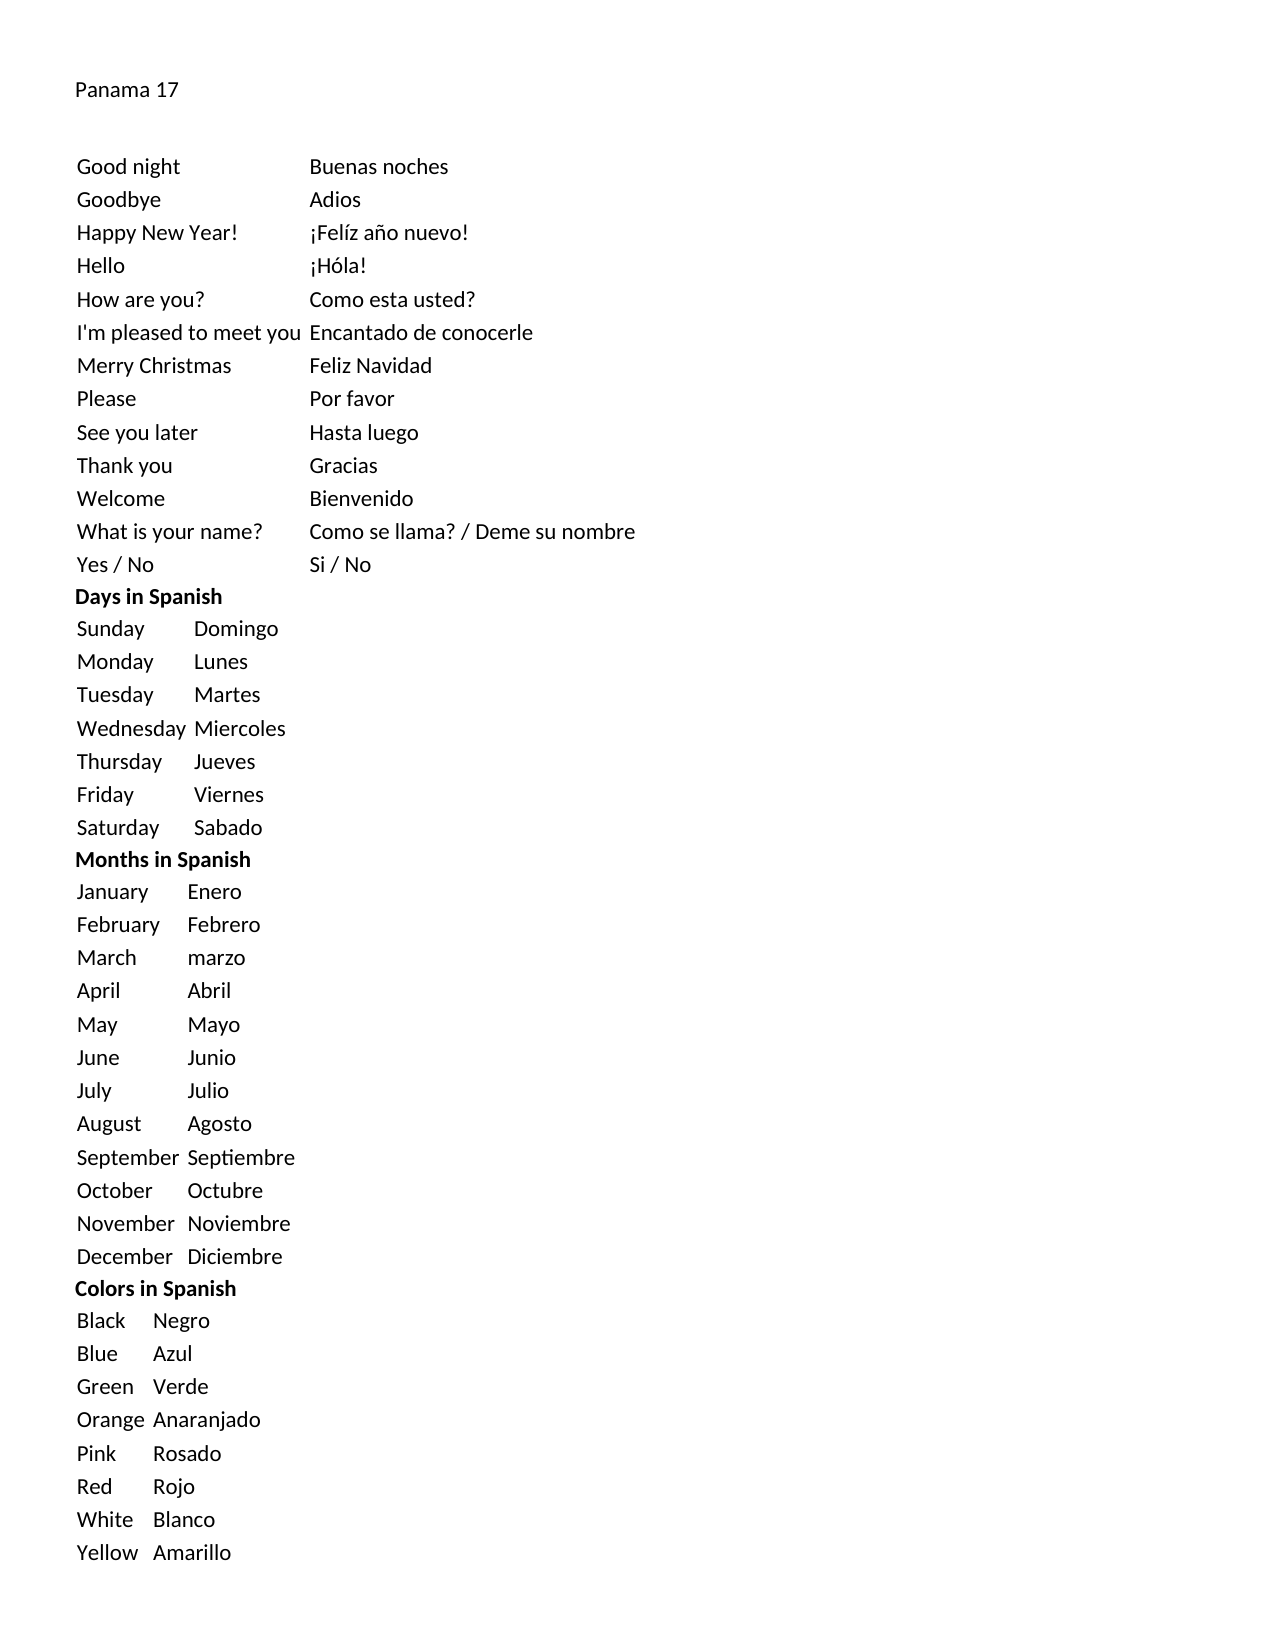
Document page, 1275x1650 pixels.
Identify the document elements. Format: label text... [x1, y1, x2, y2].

table_cell Agosto [186, 1108, 302, 1141]
table_cell August [75, 1108, 186, 1141]
table_cell Blue [75, 1338, 151, 1371]
table_header Enero [186, 875, 302, 908]
table_cell I'm pleased to meet you [75, 316, 308, 350]
table_cell marzo [186, 942, 302, 975]
table_cell October [75, 1174, 186, 1208]
table_header January [75, 875, 186, 908]
table_cell Noviembre [186, 1208, 302, 1241]
table_cell Miercoles [193, 712, 292, 745]
table_cell Si / No [308, 549, 642, 582]
table_cell Pink [75, 1437, 151, 1470]
table_cell Viernes [193, 779, 292, 812]
table_cell See you later [75, 416, 308, 449]
table_cell Saturday [75, 812, 192, 845]
table_cell How are you? [75, 283, 308, 316]
table_cell Octubre [186, 1174, 302, 1208]
table_cell Adios [308, 184, 642, 217]
text Colors in Spanish [75, 1274, 1200, 1302]
table_cell ¡Felíz año nuevo! [308, 217, 642, 250]
table_cell Mayo [186, 1008, 302, 1041]
text Days in Spanish [75, 582, 1200, 610]
table_header Negro [151, 1304, 267, 1337]
table_cell Verde [151, 1371, 267, 1404]
table_cell Amarillo [151, 1537, 267, 1570]
table_cell Feliz Navidad [308, 350, 642, 383]
table_cell Yes / No [75, 549, 308, 582]
table_cell Friday [75, 779, 192, 812]
table_cell Anaranjado [151, 1404, 267, 1437]
table_header Sunday [75, 613, 192, 646]
table_cell Thursday [75, 745, 192, 779]
table_cell Hello [75, 250, 308, 283]
table_cell Como esta usted? [308, 283, 642, 316]
table_cell Thank you [75, 449, 308, 483]
table_cell Merry Christmas [75, 350, 308, 383]
table_cell Febrero [186, 909, 302, 942]
table_cell Happy New Year! [75, 217, 308, 250]
table_cell Welcome [75, 483, 308, 516]
table_cell Azul [151, 1338, 267, 1371]
table_cell Junio [186, 1041, 302, 1075]
table_cell Please [75, 383, 308, 416]
table_cell March [75, 942, 186, 975]
table_cell Blanco [151, 1504, 267, 1537]
table_cell December [75, 1241, 186, 1274]
table_cell Hasta luego [308, 416, 642, 449]
table_cell Tuesday [75, 679, 192, 712]
table_cell Monday [75, 646, 192, 679]
text Months in Spanish [75, 845, 1200, 873]
table_cell Abril [186, 975, 302, 1008]
table_cell Green [75, 1371, 151, 1404]
table_cell Como se llama? / Deme su nombre [308, 516, 642, 549]
table_cell Sabado [193, 812, 292, 845]
table_cell Martes [193, 679, 292, 712]
table_cell Orange [75, 1404, 151, 1437]
table_cell Bienvenido [308, 483, 642, 516]
table_cell Julio [186, 1075, 302, 1108]
table_cell May [75, 1008, 186, 1041]
table_cell Wednesday [75, 712, 192, 745]
table_cell Goodbye [75, 184, 308, 217]
table_cell Rosado [151, 1437, 267, 1470]
table_cell Encantado de conocerle [308, 316, 642, 350]
table_header Domingo [193, 613, 292, 646]
table_cell September [75, 1141, 186, 1174]
table_cell April [75, 975, 186, 1008]
table_cell White [75, 1504, 151, 1537]
table_cell July [75, 1075, 186, 1108]
table_cell Por favor [308, 383, 642, 416]
table_cell Buenas noches [308, 150, 642, 183]
table_cell November [75, 1208, 186, 1241]
table_cell Lunes [193, 646, 292, 679]
table_cell June [75, 1041, 186, 1075]
table_cell Septiembre [186, 1141, 302, 1174]
table_cell Rojo [151, 1470, 267, 1504]
table_cell What is your name? [75, 516, 308, 549]
table_cell Diciembre [186, 1241, 302, 1274]
table_cell Gracias [308, 449, 642, 483]
table_header Black [75, 1304, 151, 1337]
table_cell Good night [75, 150, 308, 183]
table_cell Red [75, 1470, 151, 1504]
table_cell February [75, 909, 186, 942]
table_cell Jueves [193, 745, 292, 779]
table_cell ¡Hóla! [308, 250, 642, 283]
table_cell Yellow [75, 1537, 151, 1570]
